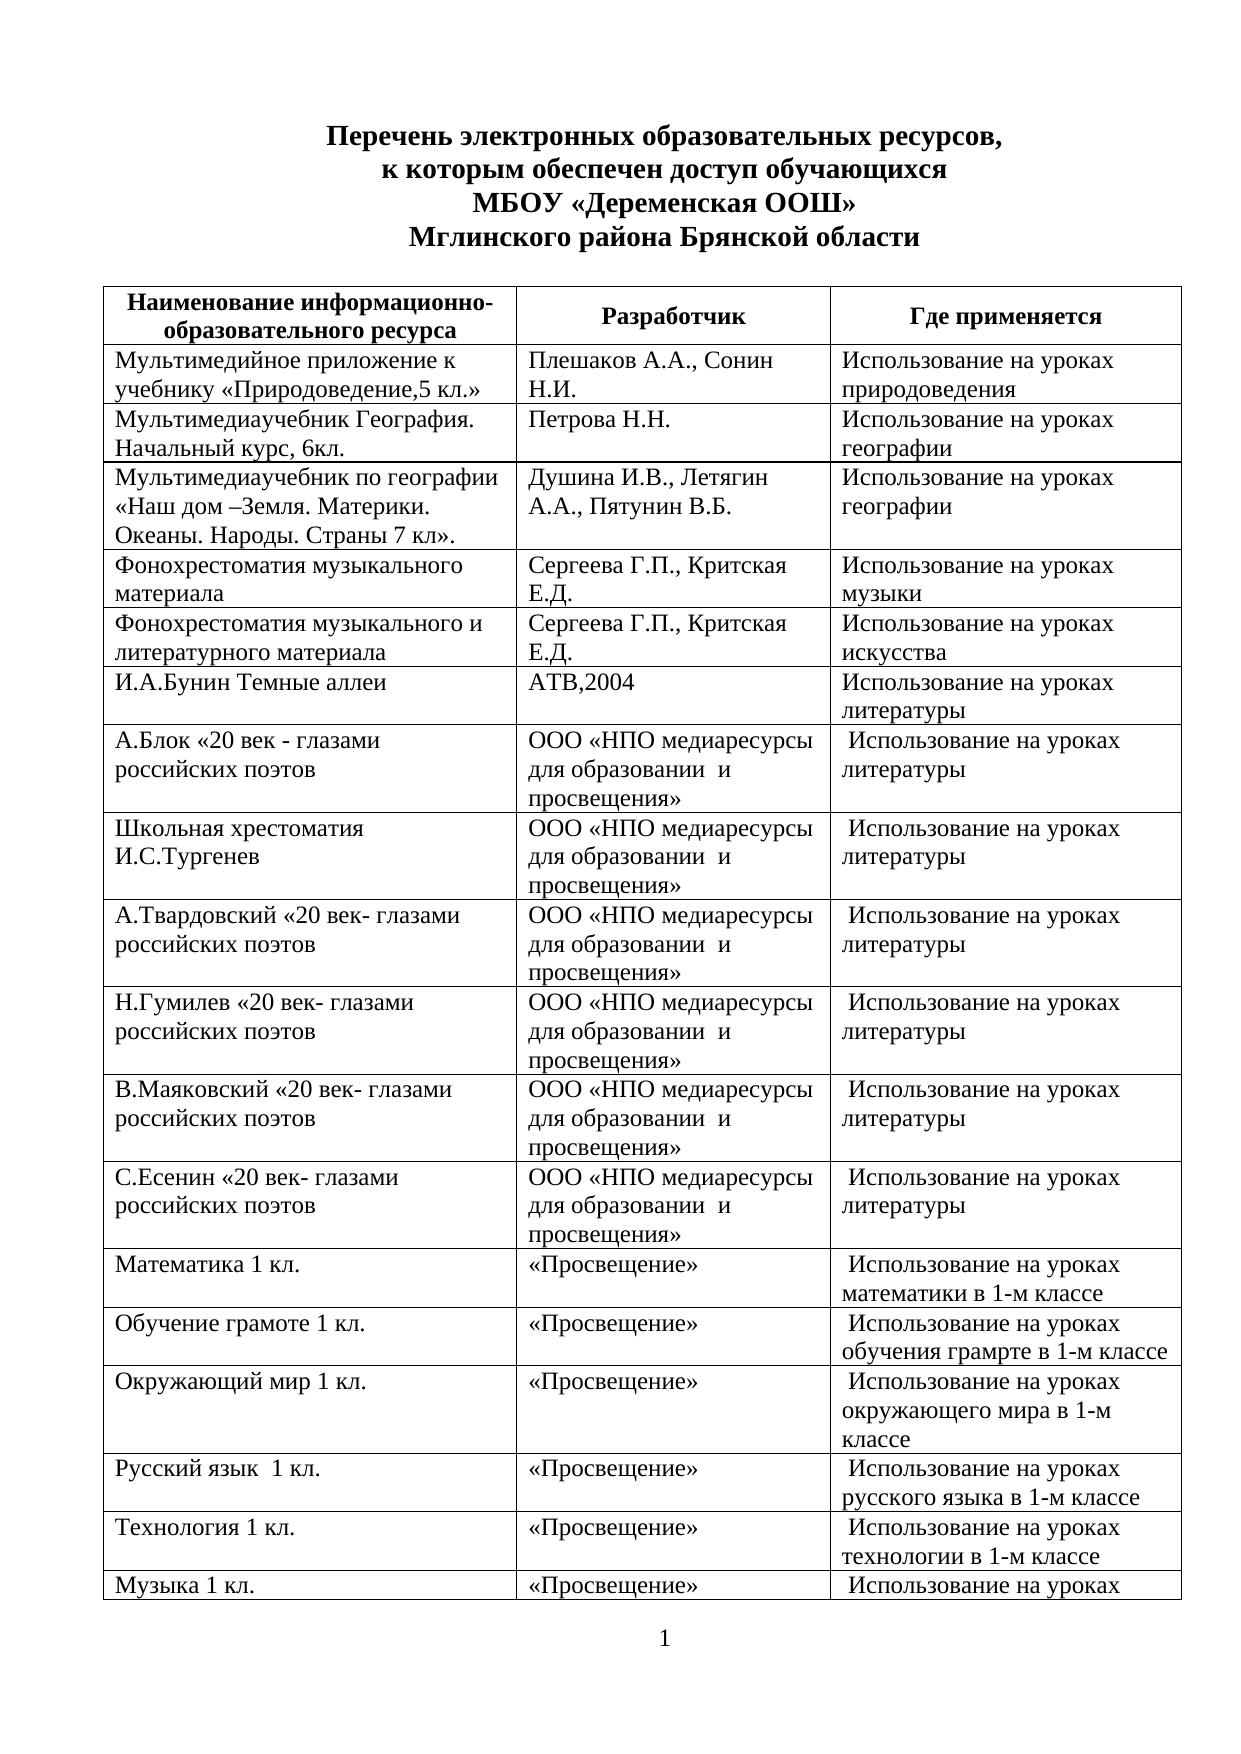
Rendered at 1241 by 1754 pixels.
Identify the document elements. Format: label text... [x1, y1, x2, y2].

table_cell «Просвещение» [517, 1249, 830, 1307]
table_cell Использование на уроках географии [831, 463, 1181, 549]
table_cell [831, 1571, 1181, 1599]
table_cell Математика 1 кл. [104, 1249, 516, 1307]
text Мглинского района Брянской области [177, 219, 1152, 252]
table_cell Использование на уроках искусства [831, 608, 1181, 666]
text МБОУ «Деременская ООШ» [177, 185, 1152, 219]
table_cell Мультимедийное приложение к учебнику «Природоведение,5 кл.» [104, 345, 516, 403]
table_cell Школьная хрестоматия И.С.Тургенев [104, 813, 516, 899]
table_cell ООО «НПО медиаресурсы для образовании и просвещения» [517, 900, 830, 986]
table_cell Н.Гумилев «20 век- глазами российских поэтов [104, 987, 516, 1073]
table_cell А.Блок «20 век - глазами российских поэтов [104, 725, 516, 812]
table_cell «Просвещение» [517, 1571, 830, 1599]
table_cell Использование на уроках литературы [831, 813, 1181, 899]
table_cell Использование на уроках природоведения [831, 345, 1181, 403]
table_cell Обучение грамоте 1 кл. [104, 1308, 516, 1365]
table_cell Мультимедиаучебник География. Начальный курс, 6кл. [104, 404, 516, 461]
table_cell «Просвещение» [517, 1512, 830, 1569]
table_cell «Просвещение» [517, 1308, 830, 1365]
table_cell И.А.Бунин Темные аллеи [104, 667, 516, 724]
table_cell Использование на уроках географии [831, 404, 1181, 461]
table_cell Использование на уроках литературы [831, 1162, 1181, 1248]
table_cell Использование на уроках литературы [831, 1075, 1181, 1161]
table_cell АТВ,2004 [517, 667, 830, 724]
table_cell ООО «НПО медиаресурсы для образовании и просвещения» [517, 725, 830, 812]
table_cell Использование на уроках окружающего мира в 1-м классе [831, 1366, 1181, 1452]
table_cell Русский язык 1 кл. [104, 1454, 516, 1511]
table_cell «Просвещение» [517, 1454, 830, 1511]
table_cell ООО «НПО медиаресурсы для образовании и просвещения» [517, 813, 830, 899]
table_cell ООО «НПО медиаресурсы для образовании и просвещения» [517, 1075, 830, 1161]
table_header Где применяется [831, 287, 1181, 344]
table_cell ООО «НПО медиаресурсы для образовании и просвещения» [517, 1162, 830, 1248]
table_cell Использование на уроках литературы [831, 900, 1181, 986]
table_cell Фонохрестоматия музыкального и литературного материала [104, 608, 516, 666]
table_cell Использование на уроках математики в 1-м классе [831, 1249, 1181, 1307]
table_cell В.Маяковский «20 век- глазами российских поэтов [104, 1075, 516, 1161]
table_cell А.Твардовский «20 век- глазами российских поэтов [104, 900, 516, 986]
table_cell Использование на уроках русского языка в 1-м классе [831, 1454, 1181, 1511]
table_header Разработчик [517, 287, 830, 344]
table_cell Окружающий мир 1 кл. [104, 1366, 516, 1452]
table_cell Петрова Н.Н. [517, 404, 830, 461]
table_cell Использование на уроках литературы [831, 987, 1181, 1073]
table_cell Использование на уроках литературы [831, 667, 1181, 724]
table_cell Использование на уроках технологии в 1-м классе [831, 1512, 1181, 1569]
table_cell Сергеева Г.П., Критская Е.Д. [517, 550, 830, 607]
table_cell Использование на уроках музыки [831, 550, 1181, 607]
table_cell Музыка 1 кл. [104, 1571, 516, 1599]
text к которым обеспечен доступ обучающихся [177, 152, 1152, 185]
table_cell С.Есенин «20 век- глазами российских поэтов [104, 1162, 516, 1248]
table_cell Использование на уроках обучения грамрте в 1-м классе [831, 1308, 1181, 1365]
table_cell ООО «НПО медиаресурсы для образовании и просвещения» [517, 987, 830, 1073]
table_cell Мультимедиаучебник по географии «Наш дом –Земля. Материки. Океаны. Народы. Страны 7 кл». [104, 463, 516, 549]
table_cell Плешаков А.А., Сонин Н.И. [517, 345, 830, 403]
text Перечень электронных образовательных ресурсов, [177, 118, 1152, 152]
table_cell Сергеева Г.П., Критская Е.Д. [517, 608, 830, 666]
table_cell Душина И.В., Летягин А.А., Пятунин В.Б. [517, 463, 830, 549]
table_header Наименование информационно-образовательного ресурса [104, 287, 516, 344]
table_cell Фонохрестоматия музыкального материала [104, 550, 516, 607]
table_cell Технология 1 кл. [104, 1512, 516, 1569]
table_cell «Просвещение» [517, 1366, 830, 1452]
table_cell Использование на уроках литературы [831, 725, 1181, 812]
